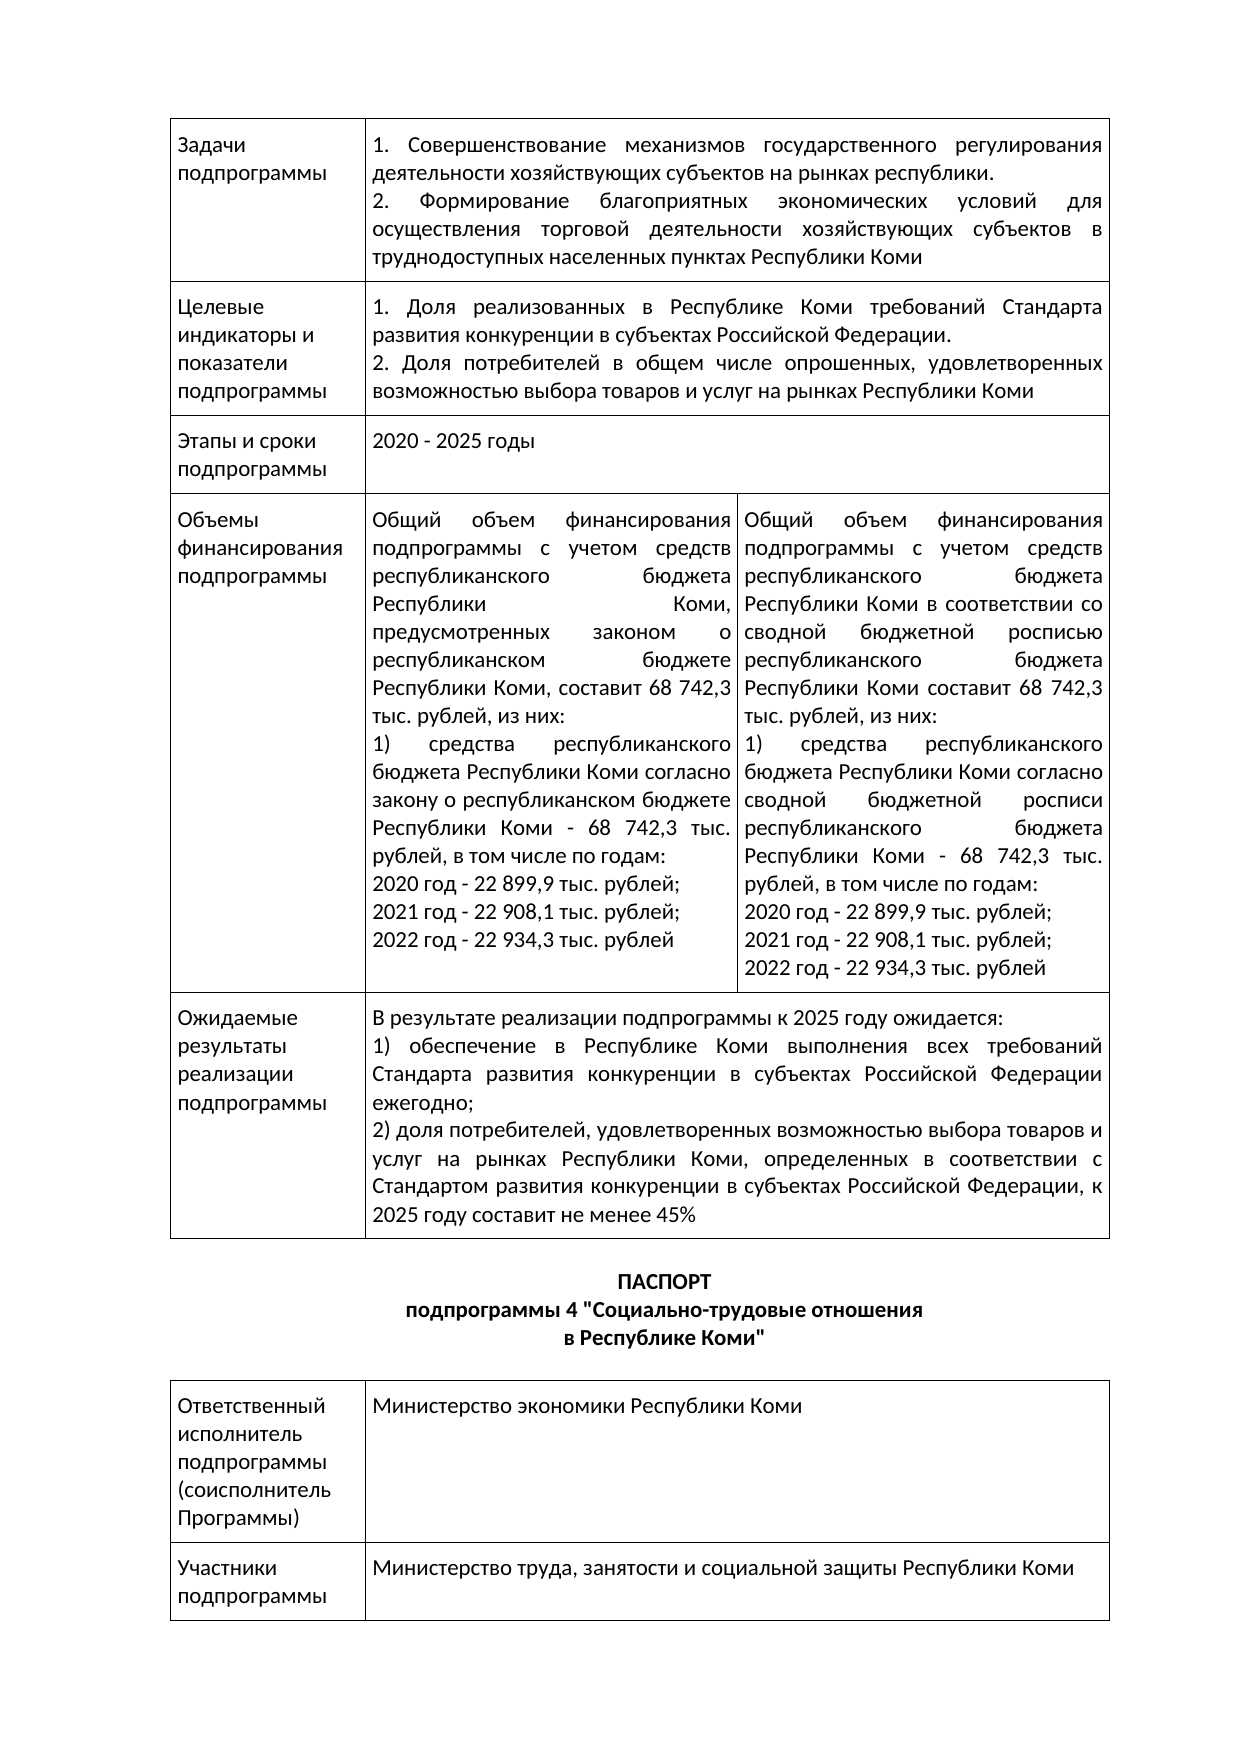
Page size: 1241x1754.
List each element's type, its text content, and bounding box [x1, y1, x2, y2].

title ПАСПОРТ [177, 1267, 1152, 1295]
title подпрограммы 4 "Социально-трудовые отношения [177, 1295, 1152, 1323]
table_cell Целевые индикаторы и показатели подпрограммы [171, 282, 365, 415]
table_cell 1. Совершенствование механизмов государственного регулирования деятельности хозяйствующих субъектов на рынках республики. 2. Формирование благоприятных экономических условий для осуществления торговой деятельности хозяйствующих субъектов в труднодоступных населенных пунктах Республики Коми [366, 119, 1109, 281]
table_cell Объемы финансирования подпрограммы [171, 494, 365, 992]
table_cell 2020 - 2025 годы [366, 416, 1109, 493]
table_cell Этапы и сроки подпрограммы [171, 416, 365, 493]
table_cell Общий объем финансирования подпрограммы с учетом средств республиканского бюджета Республики Коми, предусмотренных законом о республиканском бюджете Республики Коми, составит 68 742,3 тыс. рублей, из них: 1) средства республиканского бюджета Республики Коми согласно закону о республиканском бюджете Республики Коми - 68 742,3 тыс. рублей, в том числе по годам: 2020 год - 22 899,9 тыс. рублей; 2021 год - 22 908,1 тыс. рублей; 2022 год - 22 934,3 тыс. рублей [366, 494, 737, 992]
table_cell Участники подпрограммы [171, 1543, 365, 1620]
table_cell Министерство труда, занятости и социальной защиты Республики Коми [366, 1543, 1109, 1620]
table_header Ответственный исполнитель подпрограммы (соисполнитель Программы) [171, 1381, 365, 1542]
table_cell В результате реализации подпрограммы к 2025 году ожидается: 1) обеспечение в Республике Коми выполнения всех требований Стандарта развития конкуренции в субъектах Российской Федерации ежегодно; 2) доля потребителей, удовлетворенных возможностью выбора товаров и услуг на рынках Республики Коми, определенных в соответствии с Стандартом развития конкуренции в субъектах Российской Федерации, к 2025 году составит не менее 45% [366, 993, 1109, 1238]
table_cell Задачи подпрограммы [171, 119, 365, 281]
table_header Министерство экономики Республики Коми [366, 1381, 1109, 1542]
table_cell Общий объем финансирования подпрограммы с учетом средств республиканского бюджета Республики Коми в соответствии со сводной бюджетной росписью республиканского бюджета Республики Коми составит 68 742,3 тыс. рублей, из них: 1) средства республиканского бюджета Республики Коми согласно сводной бюджетной росписи республиканского бюджета Республики Коми - 68 742,3 тыс. рублей, в том числе по годам: 2020 год - 22 899,9 тыс. рублей; 2021 год - 22 908,1 тыс. рублей; 2022 год - 22 934,3 тыс. рублей [738, 494, 1109, 992]
table_cell Ожидаемые результаты реализации подпрограммы [171, 993, 365, 1238]
table_cell 1. Доля реализованных в Республике Коми требований Стандарта развития конкуренции в субъектах Российской Федерации. 2. Доля потребителей в общем числе опрошенных, удовлетворенных возможностью выбора товаров и услуг на рынках Республики Коми [366, 282, 1109, 415]
title в Республике Коми" [177, 1323, 1152, 1351]
